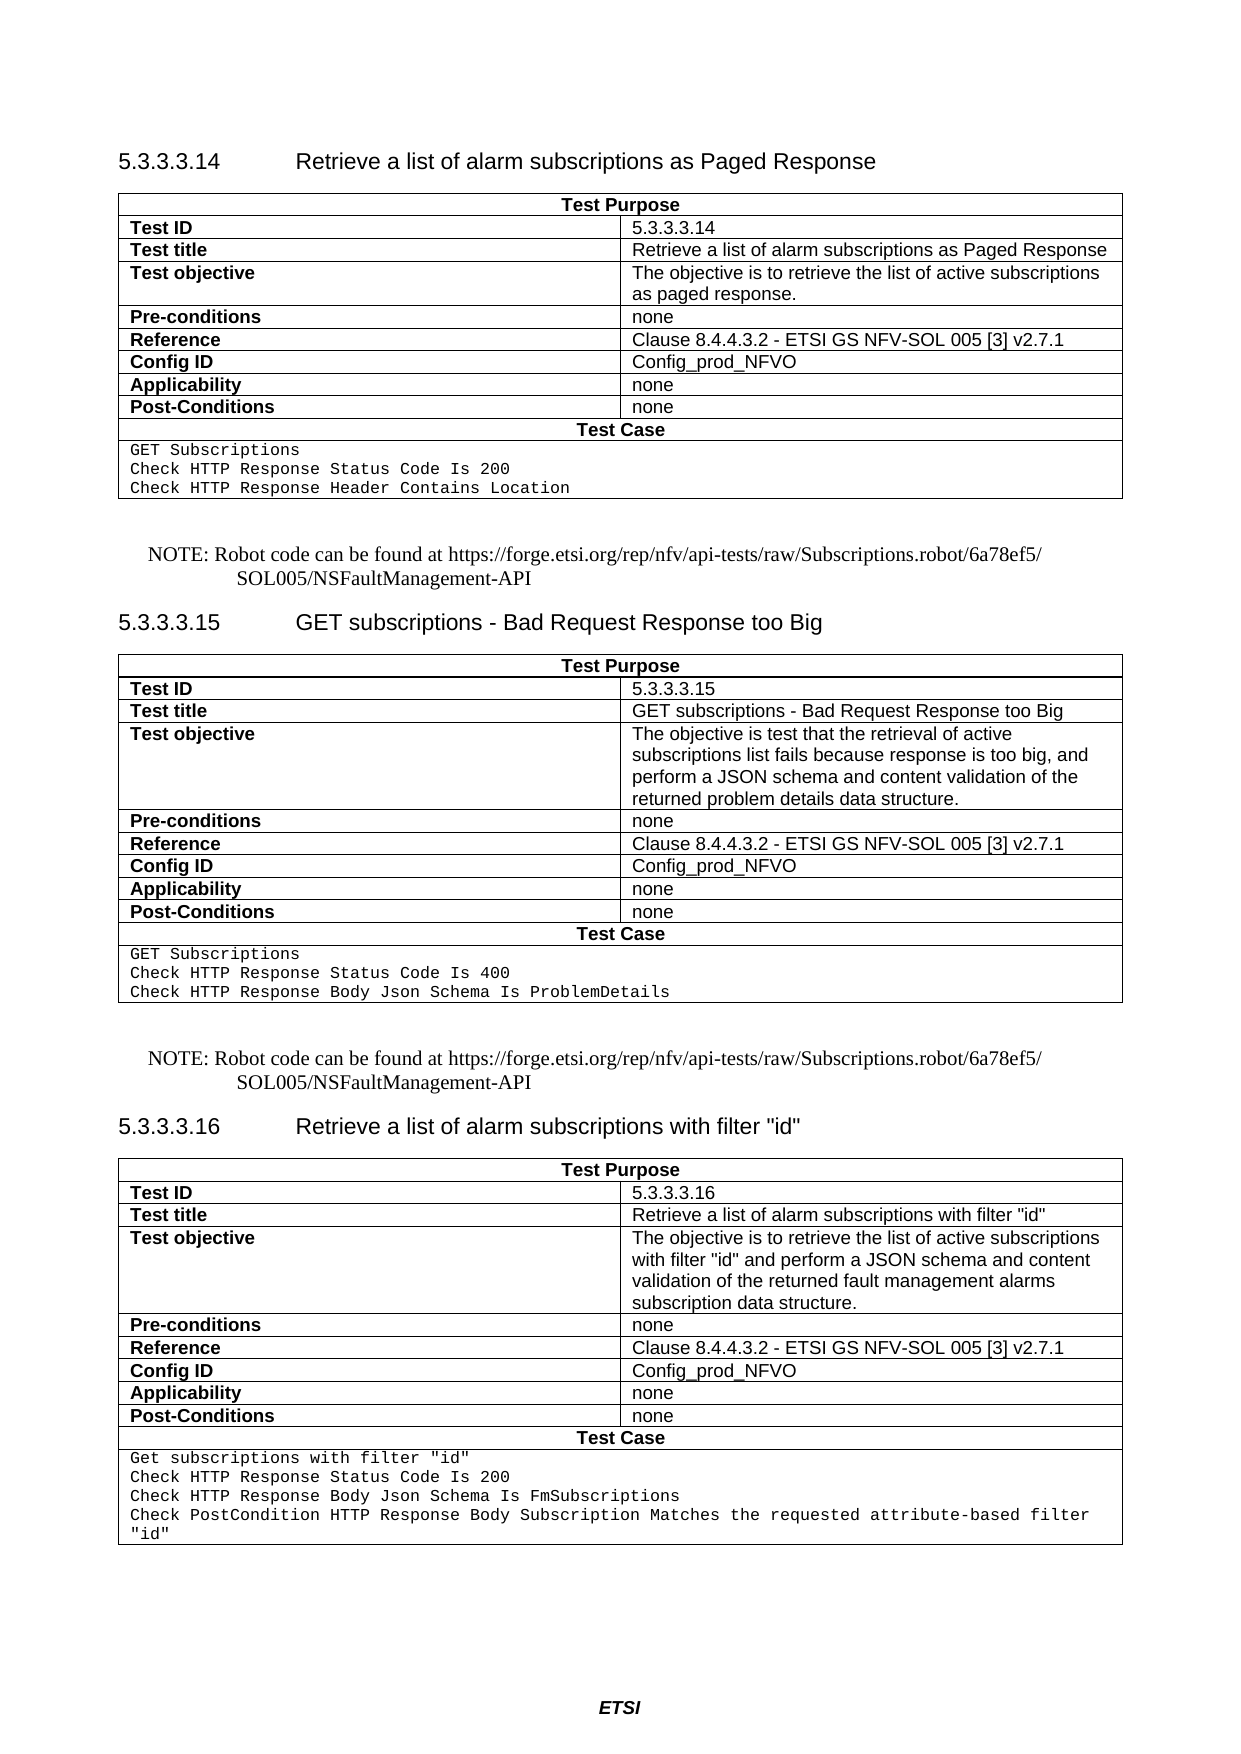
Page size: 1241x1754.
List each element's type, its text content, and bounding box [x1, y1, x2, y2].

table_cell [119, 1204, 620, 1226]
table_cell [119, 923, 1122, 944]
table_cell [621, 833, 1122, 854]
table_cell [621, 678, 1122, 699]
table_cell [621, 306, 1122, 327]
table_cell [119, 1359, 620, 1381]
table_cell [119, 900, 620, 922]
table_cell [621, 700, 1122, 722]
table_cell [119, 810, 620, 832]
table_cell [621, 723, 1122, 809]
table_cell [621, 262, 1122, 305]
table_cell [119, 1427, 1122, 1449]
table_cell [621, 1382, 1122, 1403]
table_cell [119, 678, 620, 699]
text NOTE: Robot code can be found at https://forge.etsi.org/rep/nfv/api-tests/raw/Subscriptions.robot/6a78ef5/SOL005/NSFaultManagement-API [148, 542, 1122, 590]
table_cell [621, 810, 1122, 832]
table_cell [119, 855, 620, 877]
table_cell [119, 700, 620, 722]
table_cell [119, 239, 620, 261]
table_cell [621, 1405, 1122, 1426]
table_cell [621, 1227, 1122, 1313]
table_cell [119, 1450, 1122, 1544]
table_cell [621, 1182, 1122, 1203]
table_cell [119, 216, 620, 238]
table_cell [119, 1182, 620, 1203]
text NOTE: Robot code can be found at https://forge.etsi.org/rep/nfv/api-tests/raw/Subscriptions.robot/6a78ef5/SOL005/NSFaultManagement-API [148, 1046, 1122, 1094]
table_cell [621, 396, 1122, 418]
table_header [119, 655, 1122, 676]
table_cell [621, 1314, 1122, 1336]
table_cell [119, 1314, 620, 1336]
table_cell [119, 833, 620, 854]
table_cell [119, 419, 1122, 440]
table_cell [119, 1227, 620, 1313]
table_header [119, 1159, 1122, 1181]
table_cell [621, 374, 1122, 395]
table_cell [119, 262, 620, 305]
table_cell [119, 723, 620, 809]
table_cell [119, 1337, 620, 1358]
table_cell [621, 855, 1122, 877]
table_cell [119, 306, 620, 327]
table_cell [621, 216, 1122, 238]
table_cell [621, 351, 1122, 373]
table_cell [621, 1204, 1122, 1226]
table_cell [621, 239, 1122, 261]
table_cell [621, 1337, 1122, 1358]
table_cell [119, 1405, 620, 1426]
subtitle 5.3.3.3.15 GET subscriptions - Bad Request Response too Big [118, 609, 1122, 635]
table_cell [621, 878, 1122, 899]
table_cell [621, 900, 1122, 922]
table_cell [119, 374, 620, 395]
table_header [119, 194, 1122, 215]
subtitle 5.3.3.3.14 Retrieve a list of alarm subscriptions as Paged Response [118, 148, 1122, 174]
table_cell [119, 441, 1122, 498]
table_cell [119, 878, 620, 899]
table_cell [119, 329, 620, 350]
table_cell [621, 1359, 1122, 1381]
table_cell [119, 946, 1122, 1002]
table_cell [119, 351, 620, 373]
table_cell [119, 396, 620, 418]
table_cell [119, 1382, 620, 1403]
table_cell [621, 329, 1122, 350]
subtitle 5.3.3.3.16 Retrieve a list of alarm subscriptions with filter "id" [118, 1113, 1122, 1139]
